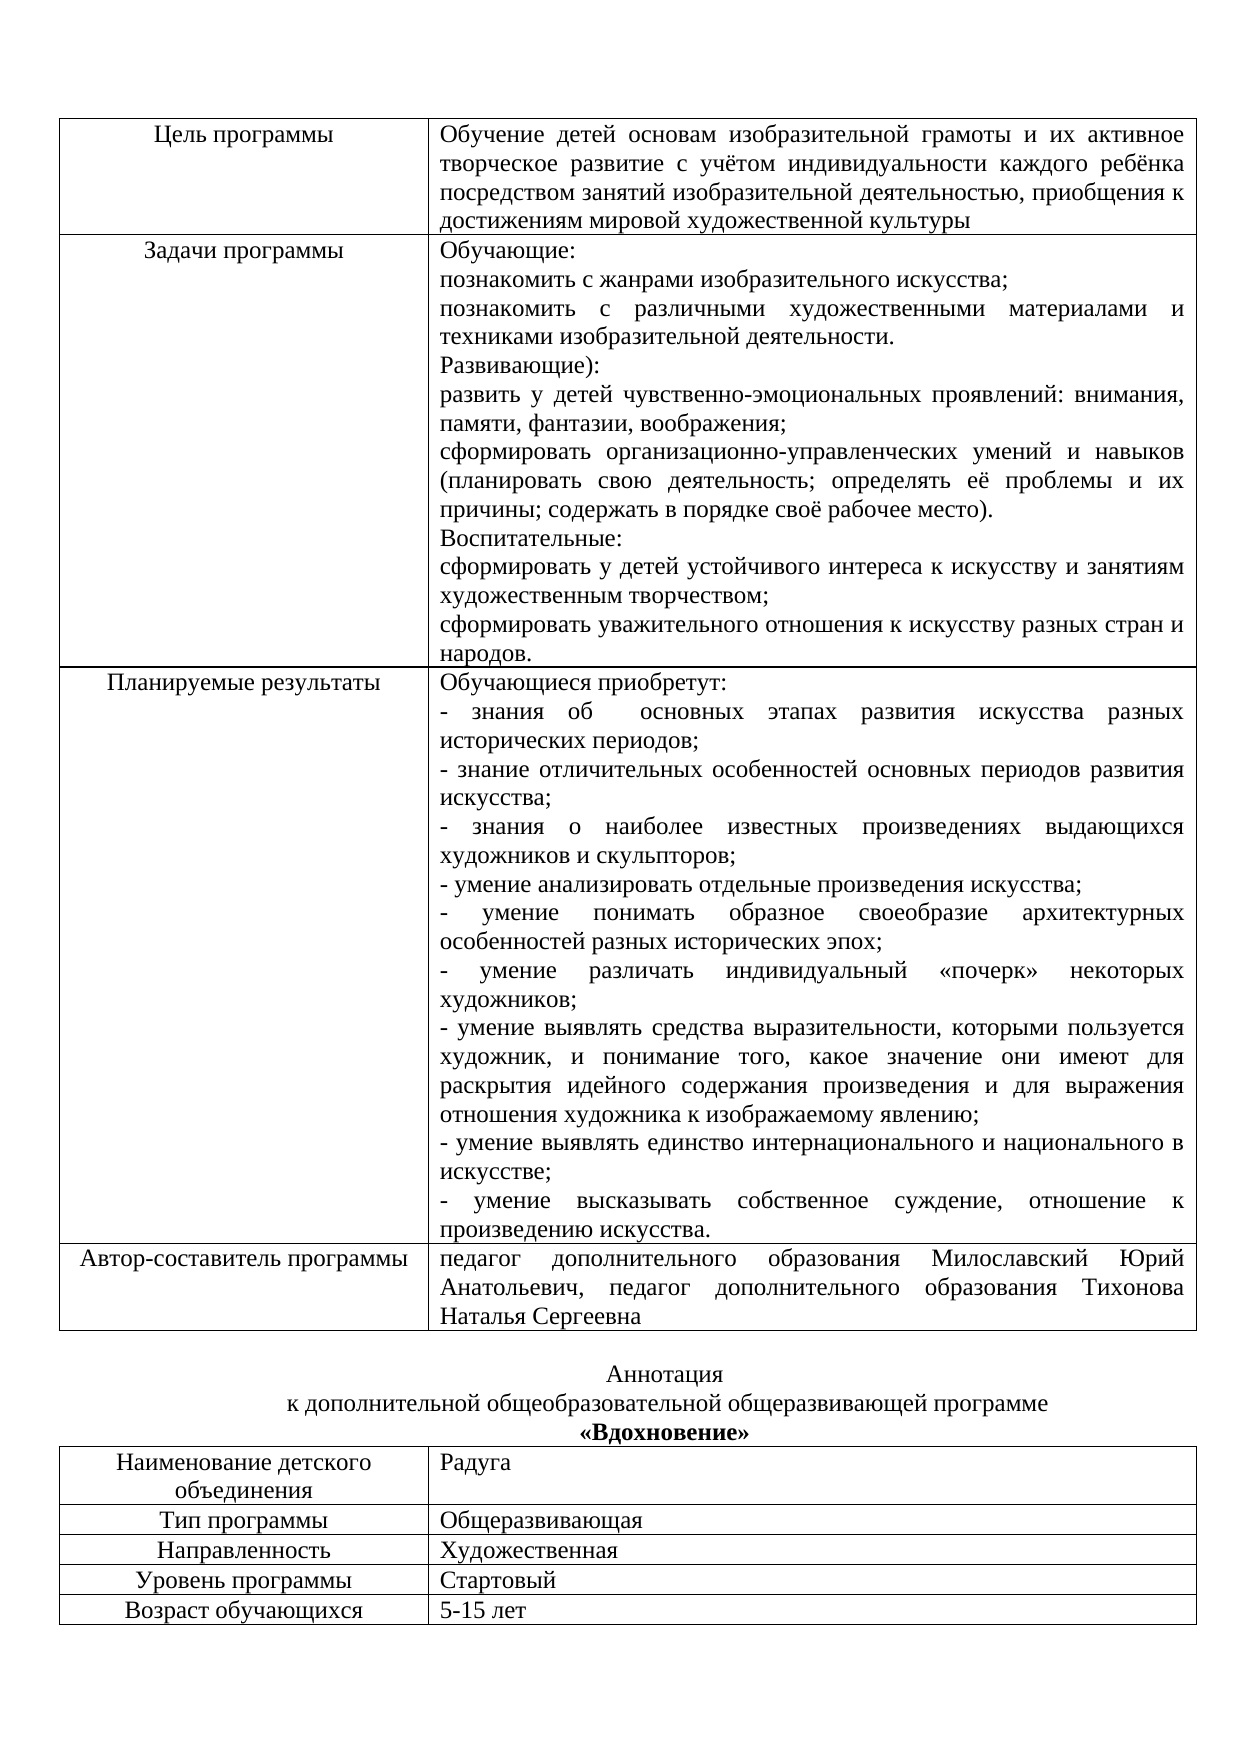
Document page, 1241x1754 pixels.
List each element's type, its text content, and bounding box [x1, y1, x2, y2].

table_cell Автор-составитель программы [60, 1244, 428, 1330]
text «Вдохновение» [177, 1417, 1152, 1446]
text к дополнительной общеобразовательной общеразвивающей программе [177, 1388, 1152, 1417]
table_cell Обучающиеся приобретут: - знания об основных этапах развития искусства разных исторических периодов; - знание отличительных особенностей основных периодов развития искусства; - знания о наиболее известных произведениях выдающихся художников и скульпторов; - умение анализировать отдельные произведения искусства; - умение понимать образное своеобразие архитектурных особенностей разных исторических эпох; - умение различать индивидуальный «почерк» некоторых художников; - умение выявлять средства выразительности, которыми пользуется художник, и понимание того, какое значение они имеют для раскрытия идейного содержания произведения и для выражения отношения художника к изображаемому явлению; - умение выявлять единство интернационального и национального в искусстве; - умение высказывать собственное суждение, отношение к произведению искусства. [429, 668, 1196, 1242]
table_cell 5-15 лет [429, 1595, 1196, 1623]
table_cell Тип программы [60, 1505, 428, 1534]
table_cell Общеразвивающая [429, 1505, 1196, 1534]
table_cell Художественная [429, 1535, 1196, 1564]
table_cell Обучающие: познакомить с жанрами изобразительного искусства; познакомить с различными художественными материалами и техниками изобразительной деятельности. Развивающие): развить у детей чувственно-эмоциональных проявлений: внимания, памяти, фантазии, воображения; сформировать организационно-управленческих умений и навыков (планировать свою деятельность; определять её проблемы и их причины; содержать в порядке своё рабочее место). Воспитательные: сформировать у детей устойчивого интереса к искусству и занятиям художественным творчеством; сформировать уважительного отношения к искусству разных стран и народов. [429, 235, 1196, 666]
table_cell Возраст обучающихся [60, 1595, 428, 1623]
table_cell Задачи программы [60, 235, 428, 666]
table_cell Обучение детей основам изобразительной грамоты и их активное творческое развитие с учётом индивидуальности каждого ребёнка посредством занятий изобразительной деятельностью, приобщения к достижениям мировой художественной культуры [429, 119, 1196, 234]
table_header Радуга [429, 1447, 1196, 1504]
table_cell Уровень программы [60, 1565, 428, 1594]
table_cell Цель программы [60, 119, 428, 234]
table_cell Планируемые результаты [60, 668, 428, 1242]
table_cell педагог дополнительного образования Милославский Юрий Анатольевич, педагог дополнительного образования Тихонова Наталья Сергеевна [429, 1244, 1196, 1330]
table_cell Направленность [60, 1535, 428, 1564]
table_header Наименование детского объединения [60, 1447, 428, 1504]
table_cell Стартовый [429, 1565, 1196, 1594]
text Аннотация [177, 1359, 1152, 1388]
